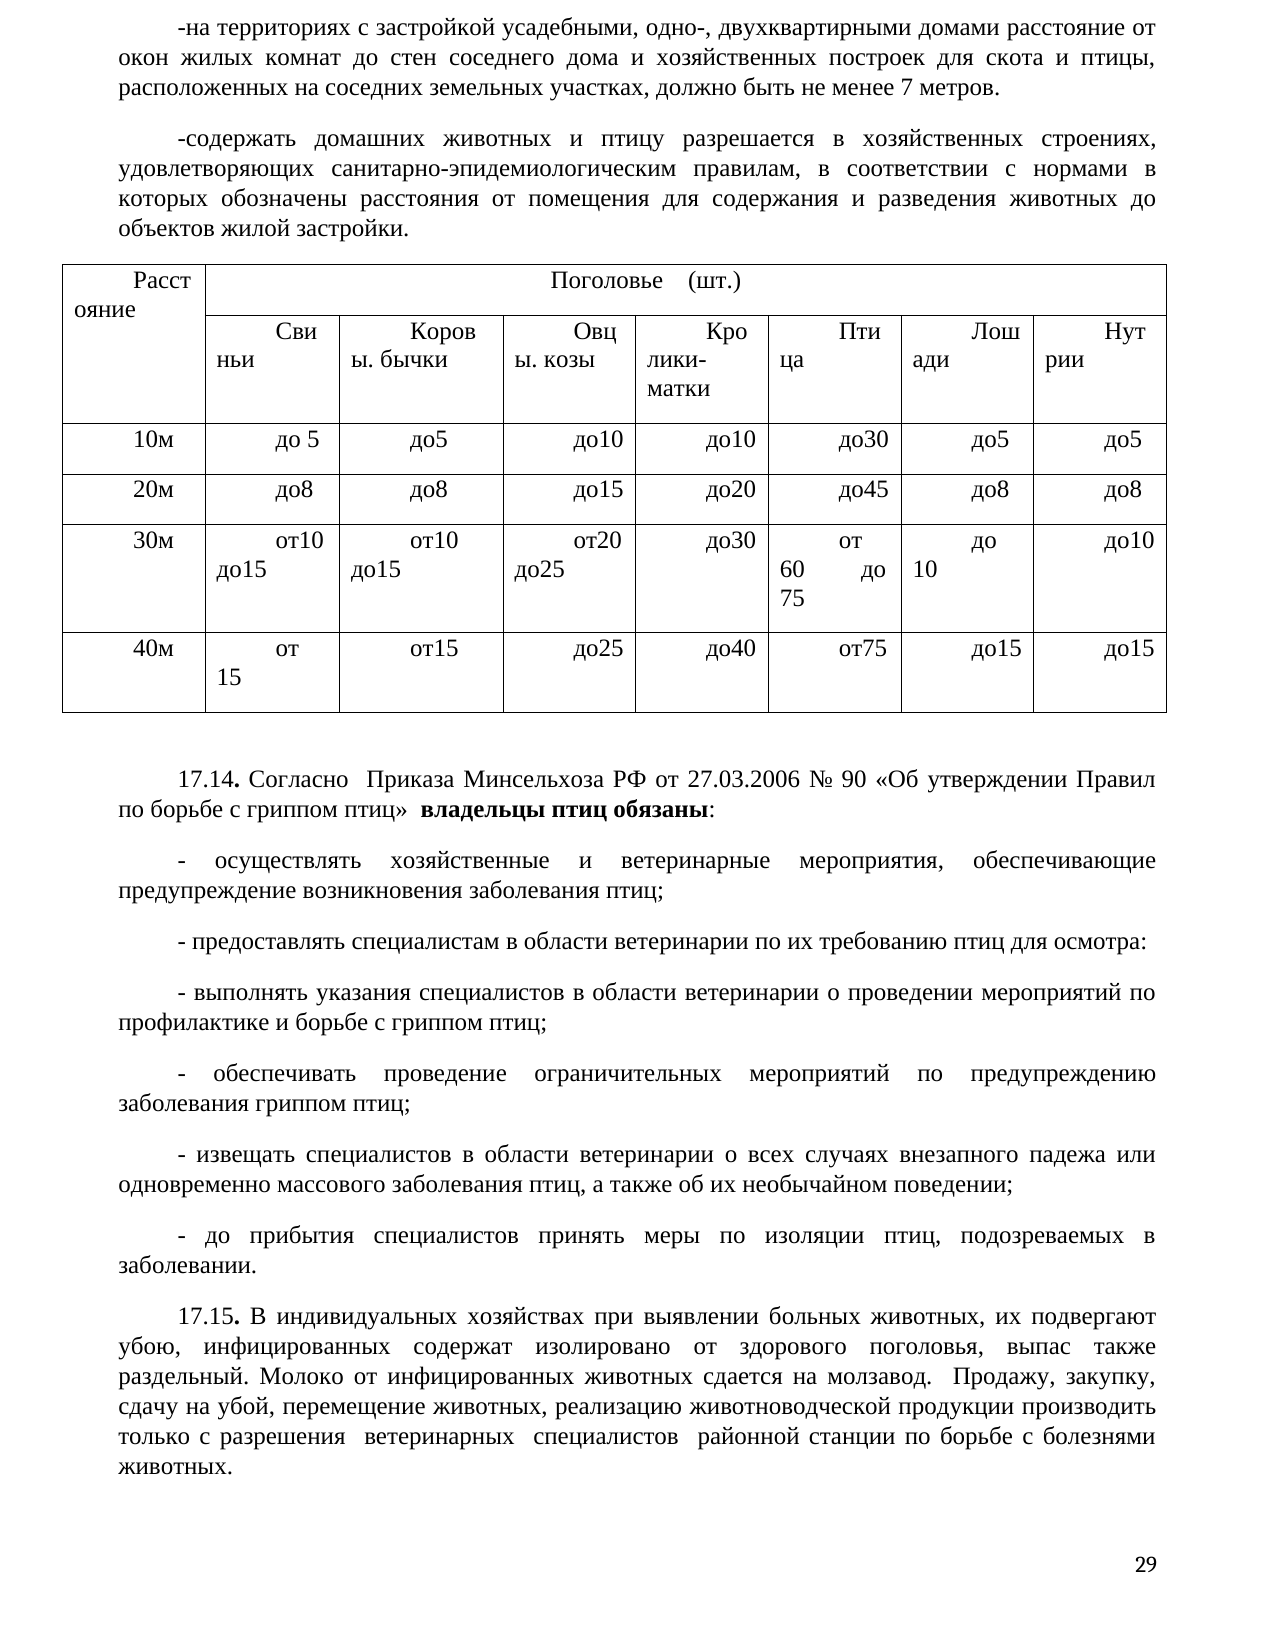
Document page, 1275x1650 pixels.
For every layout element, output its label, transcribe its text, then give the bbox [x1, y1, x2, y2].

table_cell от 15 [206, 633, 339, 712]
table_cell до8 [206, 475, 339, 524]
table_cell от20 до25 [504, 525, 635, 632]
table_cell Лошади [902, 316, 1033, 423]
table_header Расстояние [63, 265, 205, 423]
table_cell до15 [1034, 633, 1166, 712]
table_cell до30 [769, 424, 901, 473]
text - обеспечивать проведение ограничительных мероприятий по предупреждению заболевания гриппом птиц; [118, 1058, 1157, 1117]
table_cell Кролики-матки [636, 316, 768, 423]
table_cell до30 [636, 525, 768, 632]
table_cell до 10 [902, 525, 1033, 632]
text - извещать специалистов в области ветеринарии о всех случаях внезапного падежа или одновременно массового заболевания птиц, а также об их необычайном поведении; [118, 1139, 1157, 1198]
table_cell до5 [1034, 424, 1166, 473]
table_cell до20 [636, 475, 768, 524]
table_cell от 60 до 75 [769, 525, 901, 632]
text -на территориях с застройкой усадебными, одно-, двухквартирными домами расстояние от окон жилых комнат до стен соседнего дома и хозяйственных построек для скота и птицы, расположенных на соседних земельных участках, должно быть не менее . [118, 12, 1157, 101]
text -содержать домашних животных и птицу разрешается в хозяйственных строениях, удовлетворяющих санитарно-эпидемиологическим правилам, в соответствии с нормами в которых обозначены расстояния от помещения для содержания и разведения животных до объектов жилой застройки. [118, 123, 1157, 242]
table_cell Овцы. козы [504, 316, 635, 423]
table_cell 30м [63, 525, 205, 632]
table_cell до25 [504, 633, 635, 712]
text - осуществлять хозяйственные и ветеринарные мероприятия, обеспечивающие предупреждение возникновения заболевания птиц; [118, 845, 1157, 903]
table_cell до45 [769, 475, 901, 524]
table_cell до 5 [206, 424, 339, 473]
table_cell Нутрии [1034, 316, 1166, 423]
table_cell от10 до15 [340, 525, 503, 632]
text 17.14. Согласно Приказа Минсельхоза РФ от 27.03.2006 № 90 «Об утверждении Правил по борьбе с гриппом птиц» владельцы птиц обязаны: [118, 764, 1157, 822]
table_cell до15 [902, 633, 1033, 712]
table_cell до10 [504, 424, 635, 473]
text 17.15. В индивидуальных хозяйствах при выявлении больных животных, их подвергают убою, инфицированных содержат изолировано от здорового поголовья, выпас также раздельный. Молоко от инфицированных животных сдается на молзавод. Продажу, закупку, сдачу на убой, перемещение животных, реализацию животноводческой продукции производить только с разрешения ветеринарных специалистов районной станции по борьбе с болезнями животных. [118, 1301, 1157, 1480]
table_cell до8 [1034, 475, 1166, 524]
table_cell от75 [769, 633, 901, 712]
table_cell до15 [504, 475, 635, 524]
table_cell до8 [902, 475, 1033, 524]
table_cell до10 [636, 424, 768, 473]
table_cell 10м [63, 424, 205, 473]
table_cell до5 [902, 424, 1033, 473]
table_cell от10 до15 [206, 525, 339, 632]
table_cell Свиньи [206, 316, 339, 423]
text - до прибытия специалистов принять меры по изоляции птиц, подозреваемых в заболевании. [118, 1220, 1157, 1279]
text - предоставлять специалистам в области ветеринарии по их требованию птиц для осмотра: [118, 926, 1157, 954]
table_cell 40м [63, 633, 205, 712]
text - выполнять указания специалистов в области ветеринарии о проведении мероприятий по профилактике и борьбе с гриппом птиц; [118, 977, 1157, 1036]
table_header Поголовье (шт.) [206, 265, 1166, 315]
table_cell от15 [340, 633, 503, 712]
table_cell до10 [1034, 525, 1166, 632]
table_cell 20м [63, 475, 205, 524]
table_cell до5 [340, 424, 503, 473]
table_cell Птица [769, 316, 901, 423]
table_cell Коровы. бычки [340, 316, 503, 423]
table_cell до40 [636, 633, 768, 712]
table_cell до8 [340, 475, 503, 524]
